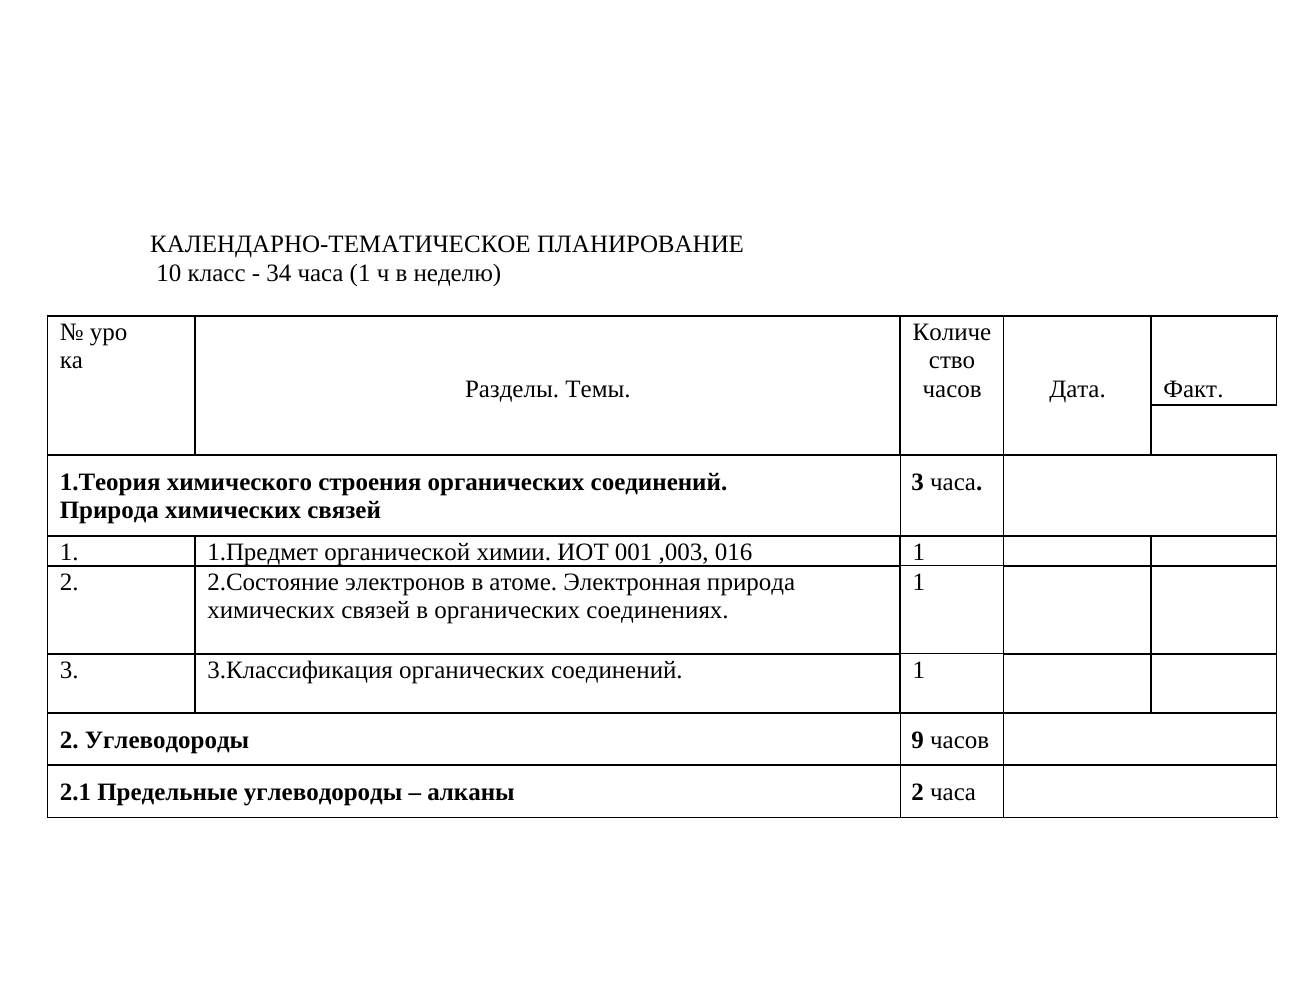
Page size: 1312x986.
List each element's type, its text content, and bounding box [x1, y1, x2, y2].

table_header Разделы. Темы. [196, 317, 899, 454]
table_cell 2.1 Предельные углеводороды – алканы [48, 766, 900, 817]
table_cell 1 [901, 654, 1003, 712]
table_cell [1152, 655, 1276, 712]
table_header Количество часов [901, 317, 1003, 454]
table_cell 1. [48, 537, 194, 565]
table_cell [1004, 456, 1276, 535]
table_cell 9 часов [901, 714, 1003, 764]
table_cell 1 [901, 566, 1003, 653]
table_cell [1004, 567, 1150, 653]
table_cell [1152, 537, 1276, 565]
table_header Дата. [1004, 317, 1150, 454]
table_cell [1004, 766, 1276, 817]
table_cell 1 [901, 537, 1003, 565]
table_cell [1152, 567, 1276, 653]
table_cell 1.Предмет органической химии. ИОТ 001 ,003, 016 [196, 537, 899, 565]
table_cell [1004, 655, 1150, 712]
table_header № уро ка [48, 317, 194, 454]
table_cell 2. [48, 567, 194, 653]
table_cell [1004, 714, 1276, 764]
table_cell 2. Углеводороды [48, 714, 900, 764]
table_cell 3.Классификация органических соединений. [196, 655, 899, 712]
table_cell [1004, 537, 1150, 565]
text КАЛЕНДАРНО-ТЕМАТИЧЕСКОЕ ПЛАНИРОВАНИЕ [150, 229, 1220, 258]
table_cell 3. [48, 655, 194, 712]
table_cell 2.Состояние электронов в атоме. Электронная природа химических связей в органических соединениях. [196, 567, 899, 653]
table_cell 1.Теория химического строения органических соединений. Природа химических связей [48, 456, 900, 535]
table_cell 3 часа. [901, 456, 1003, 535]
table_header Факт. [1152, 317, 1276, 404]
text 10 класс - 34 часа (1 ч в неделю) [150, 258, 1220, 287]
table_cell 2 часа [901, 766, 1003, 817]
